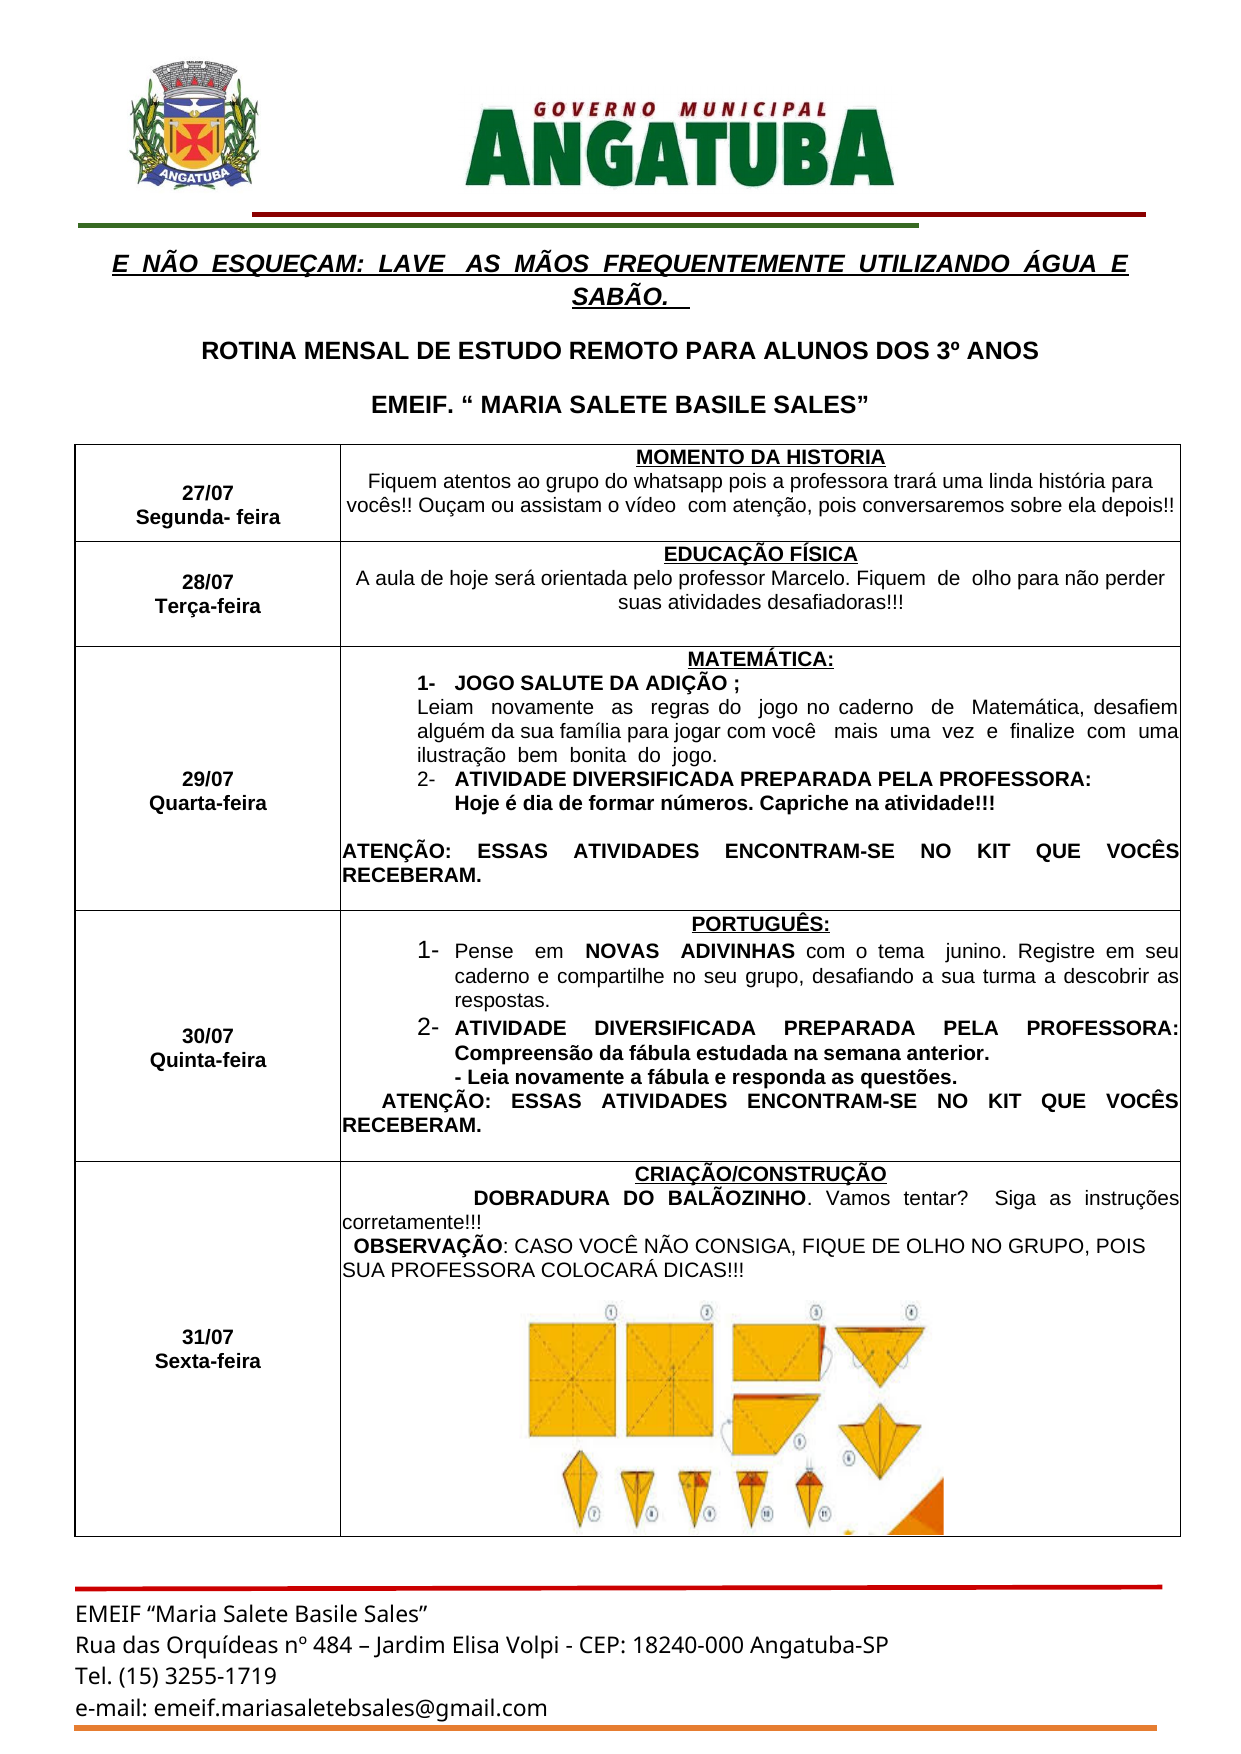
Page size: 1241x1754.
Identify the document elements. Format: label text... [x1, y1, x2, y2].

table_cell 28/07 Terça-feira [76, 542, 340, 646]
picture [456, 1300, 944, 1535]
table_cell 29/07 Quarta-feira [76, 647, 340, 910]
table_cell 31/07 Sexta-feira [76, 1162, 340, 1536]
table_header MOMENTO DA HISTORIA Fiquem atentos ao grupo do whatsapp pois a professora trará uma linda história para vocês!! Ouçam ou assistam o vídeo com atenção, pois conversaremos sobre ela depois!! [341, 445, 1180, 541]
table_cell EDUCAÇÃO FÍSICA A aula de hoje será orientada pelo professor Marcelo. Fiquem de olho para não perder suas atividades desafiadoras!!! [341, 542, 1180, 646]
table_cell MATEMÁTICA: JOGO SALUTE DA ADIÇÃO ; Leiam novamente as regras do jogo no caderno de Matemática, desafiem alguém da sua família para jogar com você mais uma vez e finalize com uma ilustração bem bonita do jogo. ATIVIDADE DIVERSIFICADA PREPARADA PELA PROFESSORA: Hoje é dia de formar números. Capriche na atividade!!! ATENÇÃO: ESSAS ATIVIDADES ENCONTRAM-SE NO KIT QUE VOCÊS RECEBERAM. [341, 647, 1180, 910]
table_header 27/07 Segunda- feira [76, 445, 340, 541]
table_cell CRIAÇÃO/CONSTRUÇÃO DOBRADURA DO BALÃOZINHO. Vamos tentar? Siga as instruções corretamente!!! OBSERVAÇÃO: CASO VOCÊ NÃO CONSIGA, FIQUE DE OLHO NO GRUPO, POIS SUA PROFESSORA COLOCARÁ DICAS!!! [341, 1162, 1180, 1536]
table_cell PORTUGUÊS: Pense em NOVAS ADIVINHAS com o tema junino. Registre em seu caderno e compartilhe no seu grupo, desafiando a sua turma a descobrir as respostas. ATIVIDADE DIVERSIFICADA PREPARADA PELA PROFESSORA: Compreensão da fábula estudada na semana anterior. - Leia novamente a fábula e responda as questões. ATENÇÃO: ESSAS ATIVIDADES ENCONTRAM-SE NO KIT QUE VOCÊS RECEBERAM. [341, 911, 1180, 1161]
text EMEIF. “ MARIA SALETE BASILE SALES” [75, 390, 1165, 419]
picture [126, 56, 262, 194]
text E NÃO ESQUEÇAM: LAVE AS MÃOS FREQUENTEMENTE UTILIZANDO ÁGUA E SABÃO. [75, 249, 1165, 311]
text ROTINA MENSAL DE ESTUDO REMOTO PARA ALUNOS DOS 3º ANOS [75, 336, 1165, 365]
table_cell 30/07 Quinta-feira [76, 911, 340, 1161]
picture [457, 86, 899, 194]
